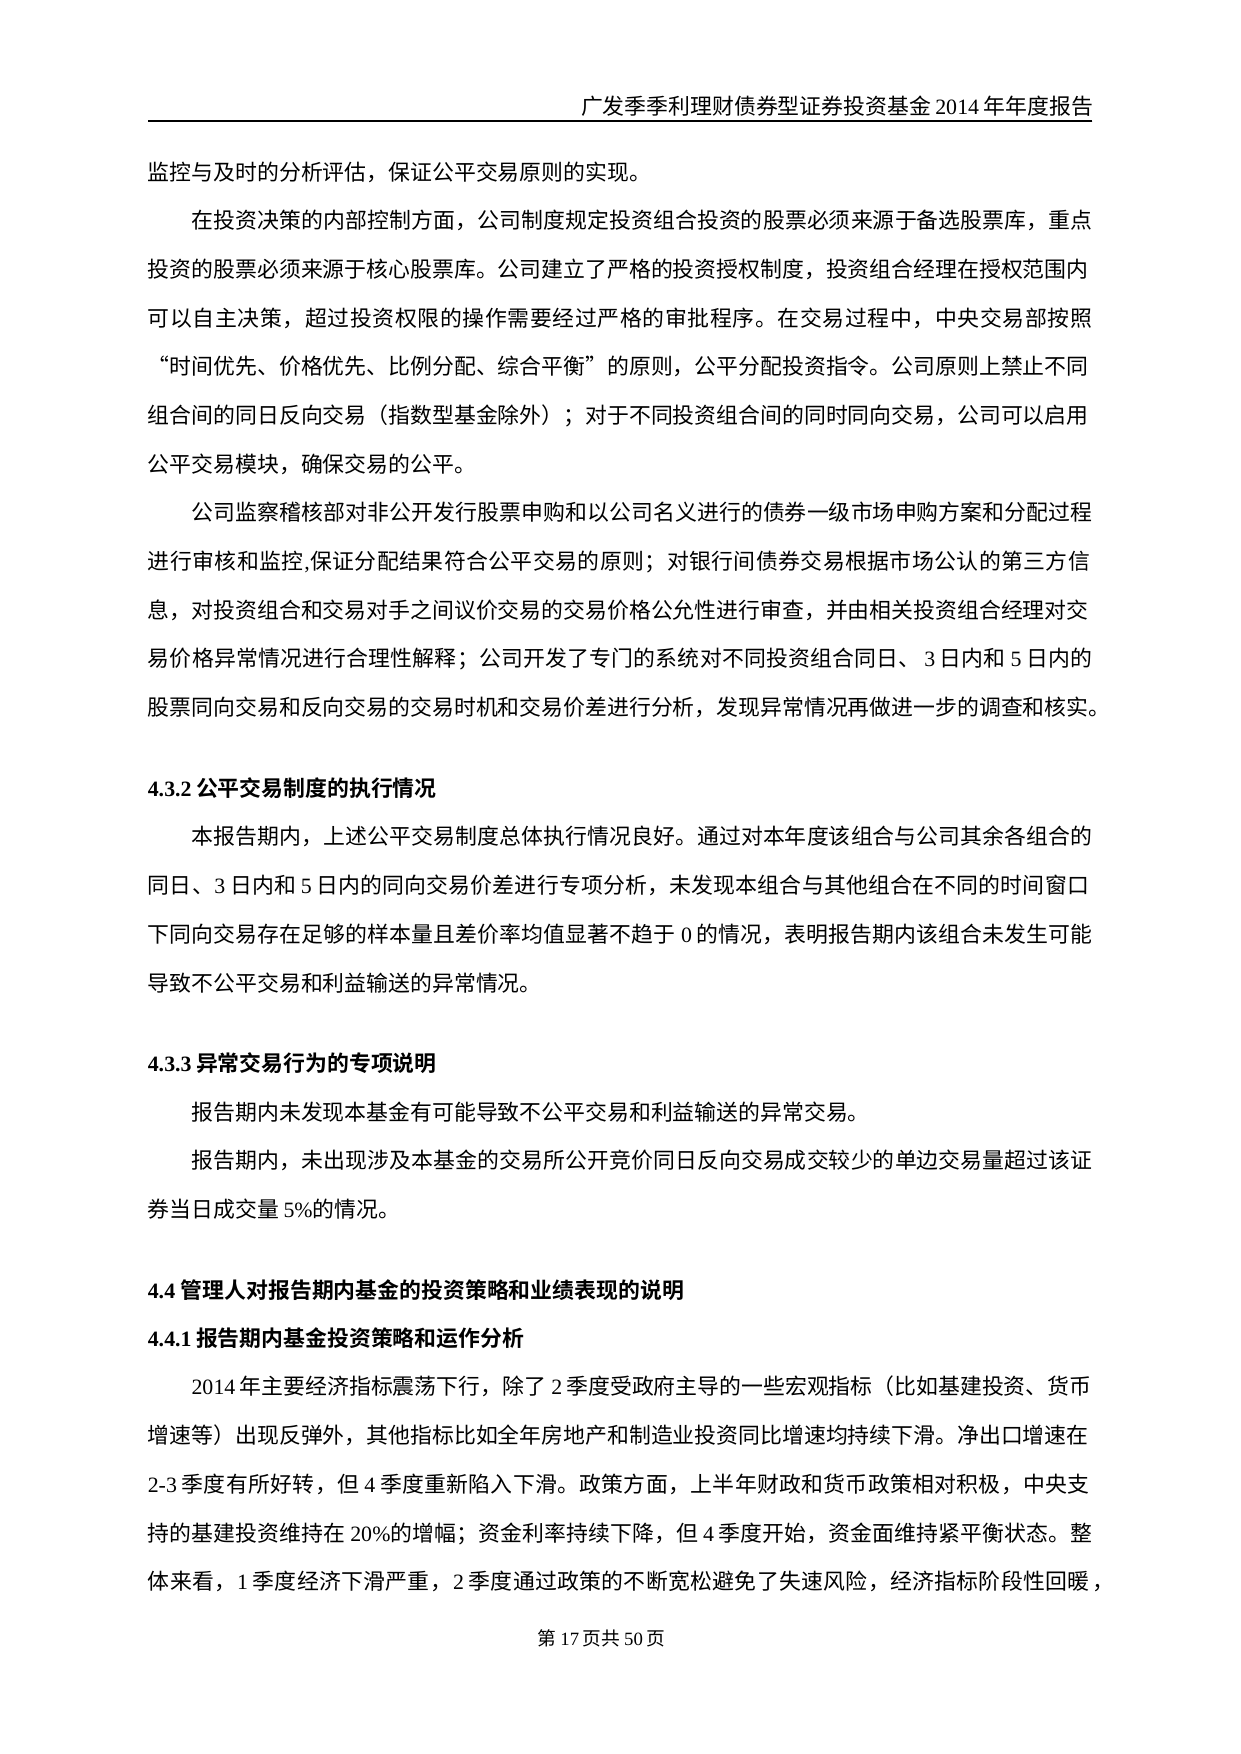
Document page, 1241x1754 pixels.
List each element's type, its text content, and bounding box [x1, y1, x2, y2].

text 4.3.2公平交易制度的执行情况 [148, 771, 1092, 803]
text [148, 1369, 1092, 1596]
text 报告期内，未出现涉及本基金的交易所公开竞价同日反向交易成交较少的单边交易量超过该证券当日成交量5%的情况。 [148, 1143, 1092, 1224]
text 本报告期内，上述公平交易制度总体执行情况良好。通过对本年度该组合与公司其余各组合的同日、3日内和5日内的同向交易价差进行专项分析，未发现本组合与其他组合在不同的时间窗口下同向交易存在足够的样本量且差价率均值显著不趋于0的情况，表明报告期内该组合未发生可能导致不公平交易和利益输送的异常情况。 [148, 819, 1092, 998]
text 公司监察稽核部对非公开发行股票申购和以公司名义进行的债券一级市场申购方案和分配过程进行审核和监控,保证分配结果符合公平交易的原则；对银行间债券交易根据市场公认的第三方信息，对投资组合和交易对手之间议价交易的交易价格公允性进行审查，并由相关投资组合经理对交易价格异常情况进行合理性解释；公司开发了专门的系统对不同投资组合同日、3日内和5日内的股票同向交易和反向交易的交易时机和交易价差进行分析，发现异常情况再做进一步的调查和核实。 [148, 495, 1092, 722]
subtitle 4.4 管理人对报告期内基金的投资策略和业绩表现的说明 [148, 1272, 1092, 1305]
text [148, 154, 1092, 187]
text 报告期内未发现本基金有可能导致不公平交易和利益输送的异常交易。 [148, 1094, 1092, 1127]
text 4.3.3异常交易行为的专项说明 [148, 1046, 1092, 1078]
text 4.4.1报告期内基金投资策略和运作分析 [148, 1321, 1092, 1353]
text 在投资决策的内部控制方面，公司制度规定投资组合投资的股票必须来源于备选股票库，重点投资的股票必须来源于核心股票库。公司建立了严格的投资授权制度，投资组合经理在授权范围内可以自主决策，超过投资权限的操作需要经过严格的审批程序。在交易过程中，中央交易部按照“时间优先、价格优先、比例分配、综合平衡”的原则，公平分配投资指令。公司原则上禁止不同组合间的同日反向交易（指数型基金除外）；对于不同投资组合间的同时同向交易，公司可以启用公平交易模块，确保交易的公平。 [148, 203, 1092, 479]
